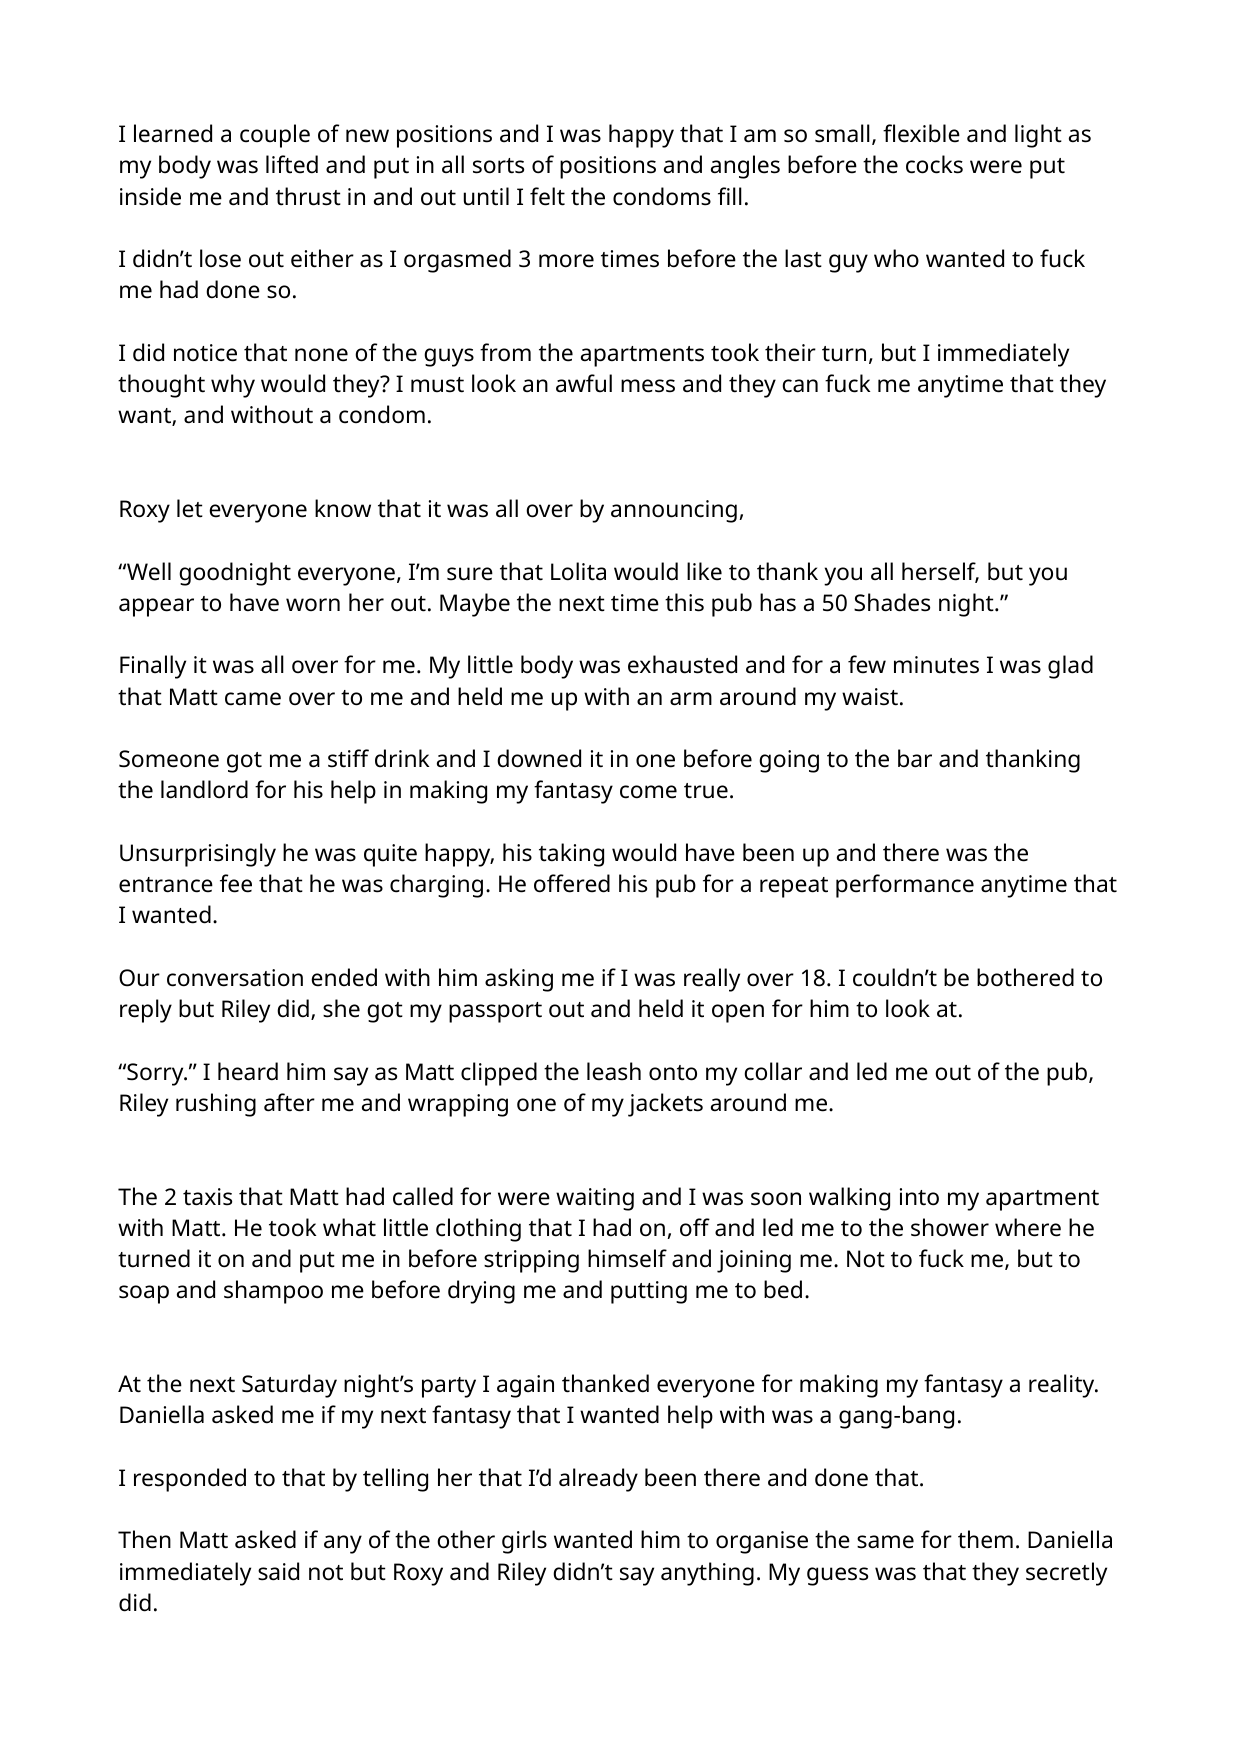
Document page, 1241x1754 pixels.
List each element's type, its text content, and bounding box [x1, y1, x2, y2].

text I learned a couple of new positions and I was happy that I am so small, flexible and light as my body was lifted and put in all sorts of positions and angles before the cocks were put inside me and thrust in and out until I felt the condoms fill. [118, 118, 1122, 212]
text At the next Saturday night’s party I again thanked everyone for making my fantasy a reality. Daniella asked me if my next fantasy that I wanted help with was a gang-bang. [118, 1368, 1122, 1431]
text I responded to that by telling her that I’d already been there and done that. [118, 1462, 1122, 1493]
text Someone got me a stiff drink and I downed it in one before going to the bar and thanking the landlord for his help in making my fantasy come true. [118, 743, 1122, 806]
text I did notice that none of the guys from the apartments took their turn, but I immediately thought why would they? I must look an awful mess and they can fuck me anytime that they want, and without a condom. [118, 337, 1122, 431]
text Finally it was all over for me. My little body was exhausted and for a few minutes I was glad that Matt came over to me and held me up with an arm around my waist. [118, 649, 1122, 712]
text Our conversation ended with him asking me if I was really over 18. I couldn’t be bothered to reply but Riley did, she got my passport out and held it open for him to look at. [118, 962, 1122, 1024]
text The 2 taxis that Matt had called for were waiting and I was soon walking into my apartment with Matt. He took what little clothing that I had on, off and led me to the shower where he turned it on and put me in before stripping himself and joining me. Not to fuck me, but to soap and shampoo me before drying me and putting me to bed. [118, 1181, 1122, 1306]
text Roxy let everyone know that it was all over by announcing, [118, 493, 1122, 524]
text Unsurprisingly he was quite happy, his taking would have been up and there was the entrance fee that he was charging. He offered his pub for a repeat performance anytime that I wanted. [118, 837, 1122, 931]
text Then Matt asked if any of the other girls wanted him to organise the same for them. Daniella immediately said not but Roxy and Riley didn’t say anything. My guess was that they secretly did. [118, 1524, 1122, 1618]
text “Well goodnight everyone, I’m sure that Lolita would like to thank you all herself, but you appear to have worn her out. Maybe the next time this pub has a 50 Shades night.” [118, 556, 1122, 618]
text “Sorry.” I heard him say as Matt clipped the leash onto my collar and led me out of the pub, Riley rushing after me and wrapping one of my jackets around me. [118, 1056, 1122, 1118]
text I didn’t lose out either as I orgasmed 3 more times before the last guy who wanted to fuck me had done so. [118, 243, 1122, 306]
